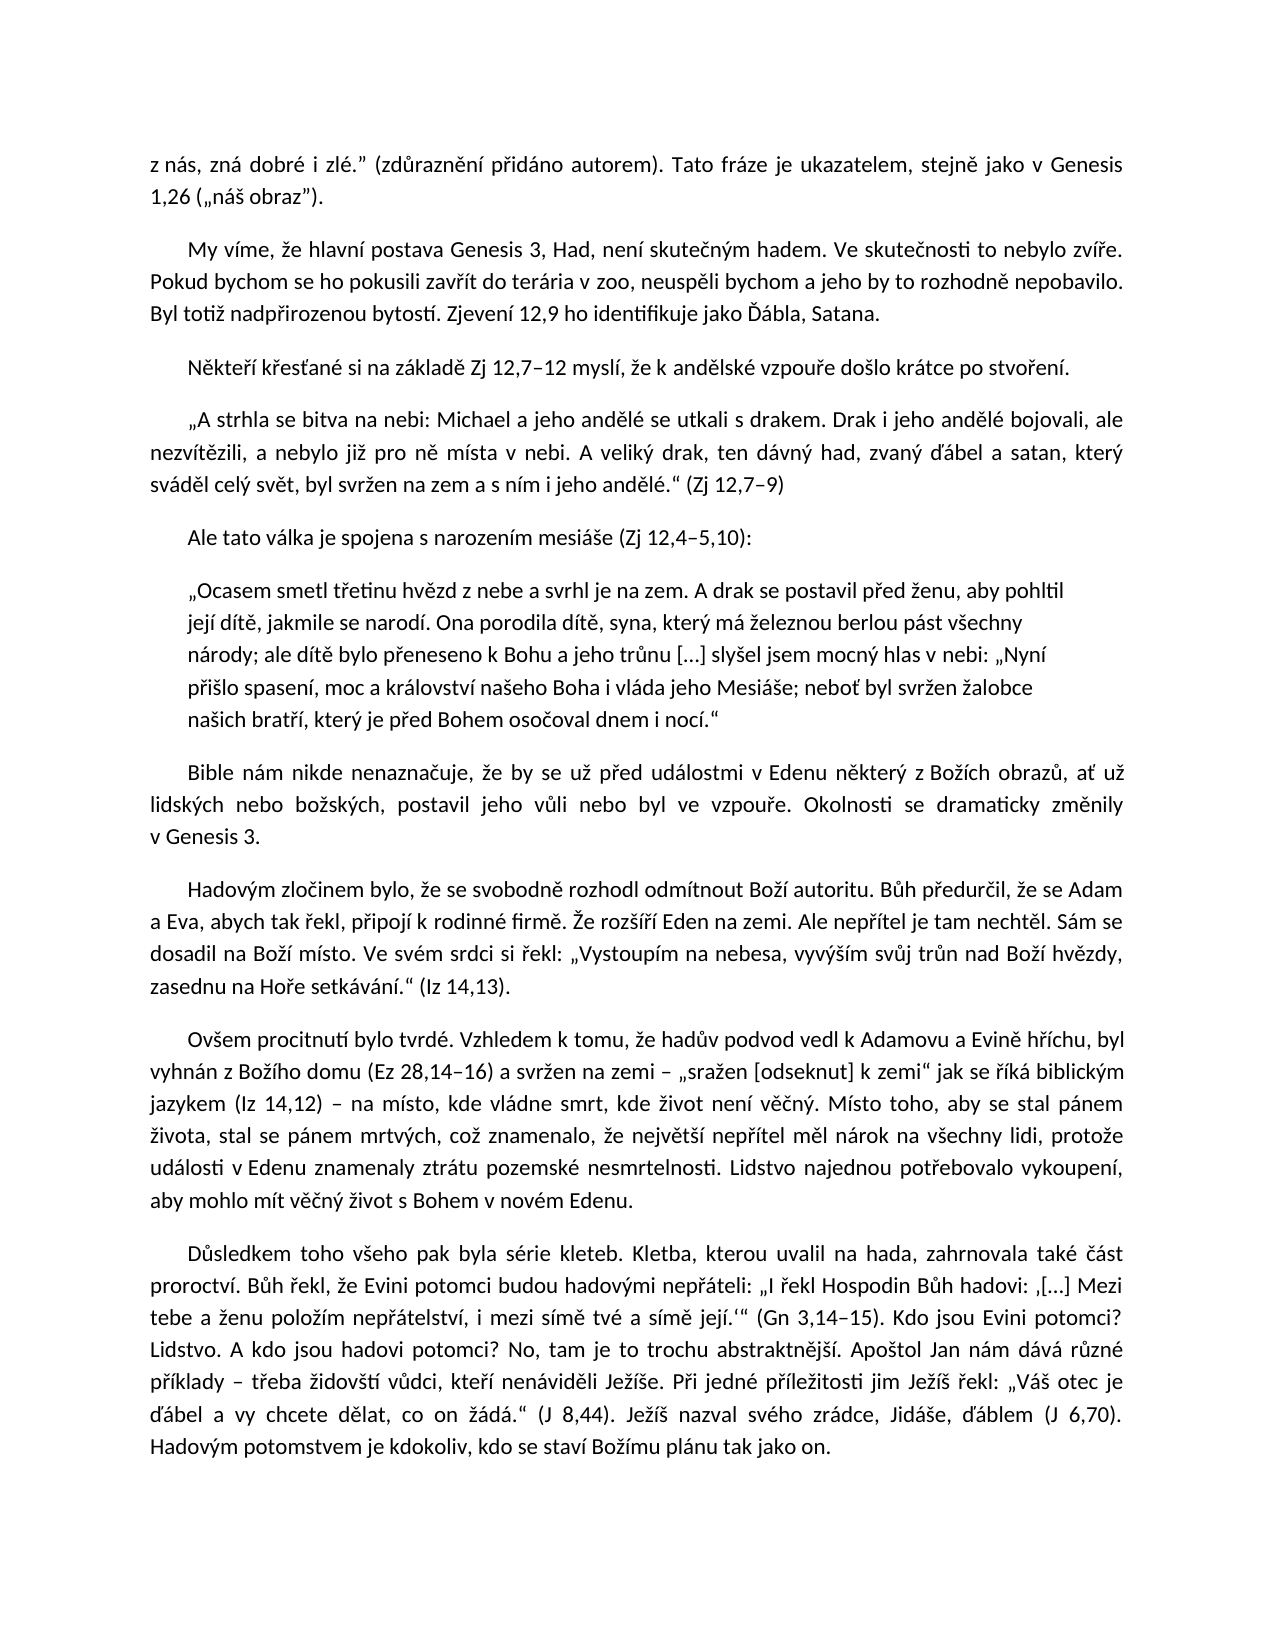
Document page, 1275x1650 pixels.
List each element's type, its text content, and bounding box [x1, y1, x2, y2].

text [150, 150, 1125, 210]
text Bible nám nikde nenaznačuje, že by se už před událostmi v Edenu některý z Božích obrazů, ať už lidských nebo božských, postavil jeho vůli nebo byl ve vzpouře. Okolnosti se dramaticky změnily v Genesis 3. [150, 758, 1125, 850]
text „A strhla se bitva na nebi: Michael a jeho andělé se utkali s drakem. Drak i jeho andělé bojovali, ale nezvítězili, a nebylo již pro ně místa v nebi. A veliký drak, ten dávný had, zvaný ďábel a satan, který sváděl celý svět, byl svržen na zem a s ním i jeho andělé.“ (Zj 12,7–9) [150, 406, 1125, 498]
text Někteří křesťané si na základě Zj 12,7–12 myslí, že k andělské vzpouře došlo krátce po stvoření. [150, 353, 1125, 381]
text „Ocasem smetl třetinu hvězd z nebe a svrhl je na zem. A drak se postavil před ženu, aby pohltil její dítě, jakmile se narodí. Ona porodila dítě, syna, který má železnou berlou pást všechny národy; ale dítě bylo přeneseno k Bohu a jeho trůnu […] slyšel jsem mocný hlas v nebi: „Nyní přišlo spasení, moc a království našeho Boha i vláda jeho Mesiáše; neboť byl svržen žalobce našich bratří, který je před Bohem osočoval dnem i nocí.“ [187, 576, 1088, 733]
text Ale tato válka je spojena s narozením mesiáše (Zj 12,4–5,10): [150, 523, 1125, 551]
text Důsledkem toho všeho pak byla série kleteb. Kletba, kterou uvalil na hada, zahrnovala také část proroctví. Bůh řekl, že Evini potomci budou hadovými nepřáteli: „I řekl Hospodin Bůh hadovi: ‚[…] Mezi tebe a ženu položím nepřátelství, i mezi símě tvé a símě její.‘“ (Gn 3,14–15). Kdo jsou Evini potomci? Lidstvo. A kdo jsou hadovi potomci? No, tam je to trochu abstraktnější. Apoštol Jan nám dává různé příklady – třeba židovští vůdci, kteří nenáviděli Ježíše. Při jedné příležitosti jim Ježíš řekl: „Váš otec je ďábel a vy chcete dělat, co on žádá.“ (J 8,44). Ježíš nazval svého zrádce, Jidáše, ďáblem (J 6,70). Hadovým potomstvem je kdokoliv, kdo se staví Božímu plánu tak jako on. [150, 1239, 1125, 1460]
text Ovšem procitnutí bylo tvrdé. Vzhledem k tomu, že hadův podvod vedl k Adamovu a Evině hříchu, byl vyhnán z Božího domu (Ez 28,14–16) a svržen na zemi – „sražen [odseknut] k zemi“ jak se říká biblickým jazykem (Iz 14,12) – na místo, kde vládne smrt, kde život není věčný. Místo toho, aby se stal pánem života, stal se pánem mrtvých, což znamenalo, že největší nepřítel měl nárok na všechny lidi, protože události v Edenu znamenaly ztrátu pozemské nesmrtelnosti. Lidstvo najednou potřebovalo vykoupení, aby mohlo mít věčný život s Bohem v novém Edenu. [150, 1025, 1125, 1214]
text My víme, že hlavní postava Genesis 3, Had, není skutečným hadem. Ve skutečnosti to nebylo zvíře. Pokud bychom se ho pokusili zavřít do terária v zoo, neuspěli bychom a jeho by to rozhodně nepobavilo. Byl totiž nadpřirozenou bytostí. Zjevení 12,9 ho identifikuje jako Ďábla, Satana. [150, 235, 1125, 328]
text Hadovým zločinem bylo, že se svobodně rozhodl odmítnout Boží autoritu. Bůh předurčil, že se Adam a Eva, abych tak řekl, připojí k rodinné firmě. Že rozšíří Eden na zemi. Ale nepřítel je tam nechtěl. Sám se dosadil na Boží místo. Ve svém srdci si řekl: „Vystoupím na nebesa, vyvýším svůj trůn nad Boží hvězdy, zasednu na Hoře setkávání.“ (Iz 14,13). [150, 875, 1125, 1000]
